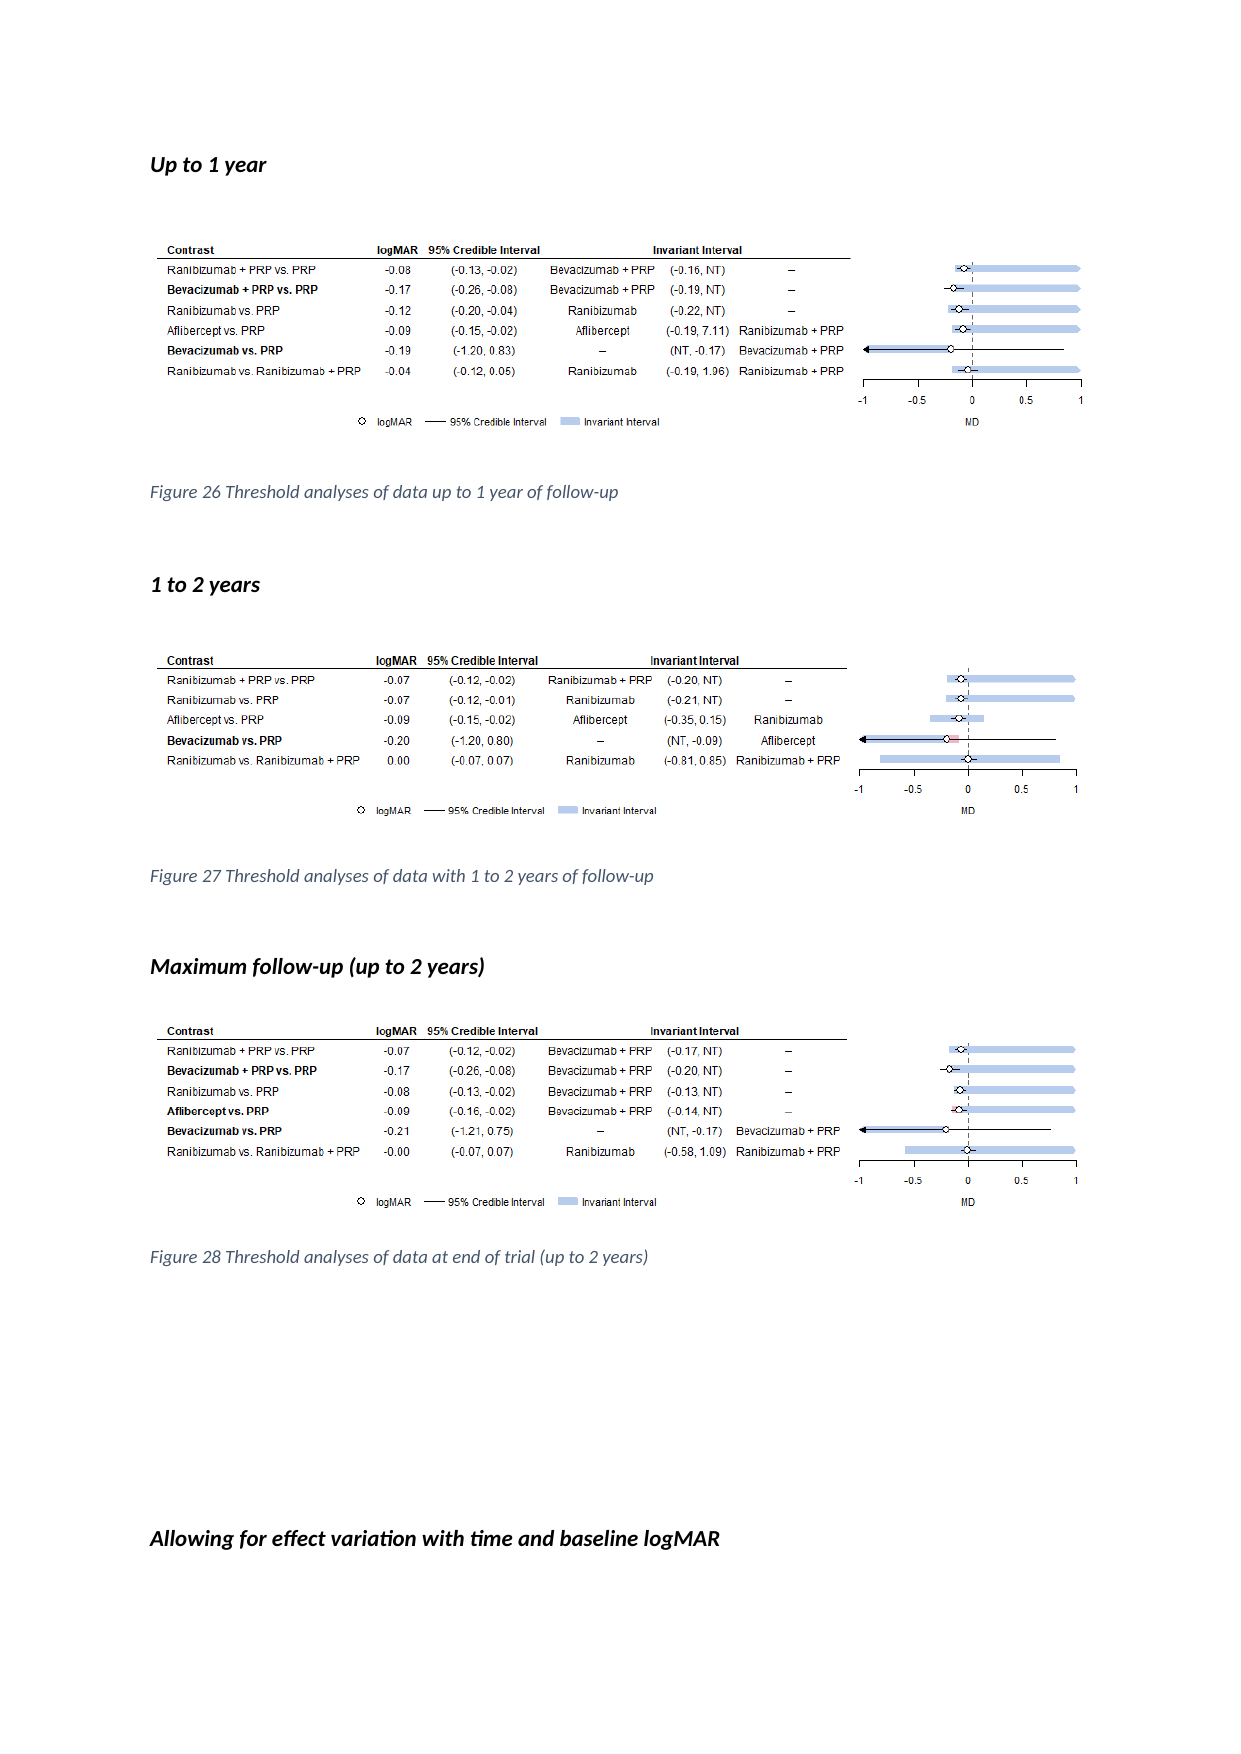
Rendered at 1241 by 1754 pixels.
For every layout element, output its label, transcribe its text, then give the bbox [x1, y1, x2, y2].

text Figure 27 Threshold analyses of data with 1 to 2 years of follow-up [150, 864, 1090, 887]
picture [150, 196, 1089, 461]
text 1 to 2 years [150, 570, 1090, 598]
text Up to 1 year [150, 150, 1090, 178]
text Figure 28 Threshold analyses of data at end of trial (up to 2 years) [150, 1246, 1090, 1268]
picture [150, 617, 1089, 846]
text Figure 26 Threshold analyses of data up to 1 year of follow-up [150, 480, 1090, 503]
text Allowing for effect variation with time and baseline logMAR [150, 1524, 1090, 1552]
text Maximum follow-up (up to 2 years) [150, 952, 1090, 980]
picture [150, 998, 1089, 1227]
